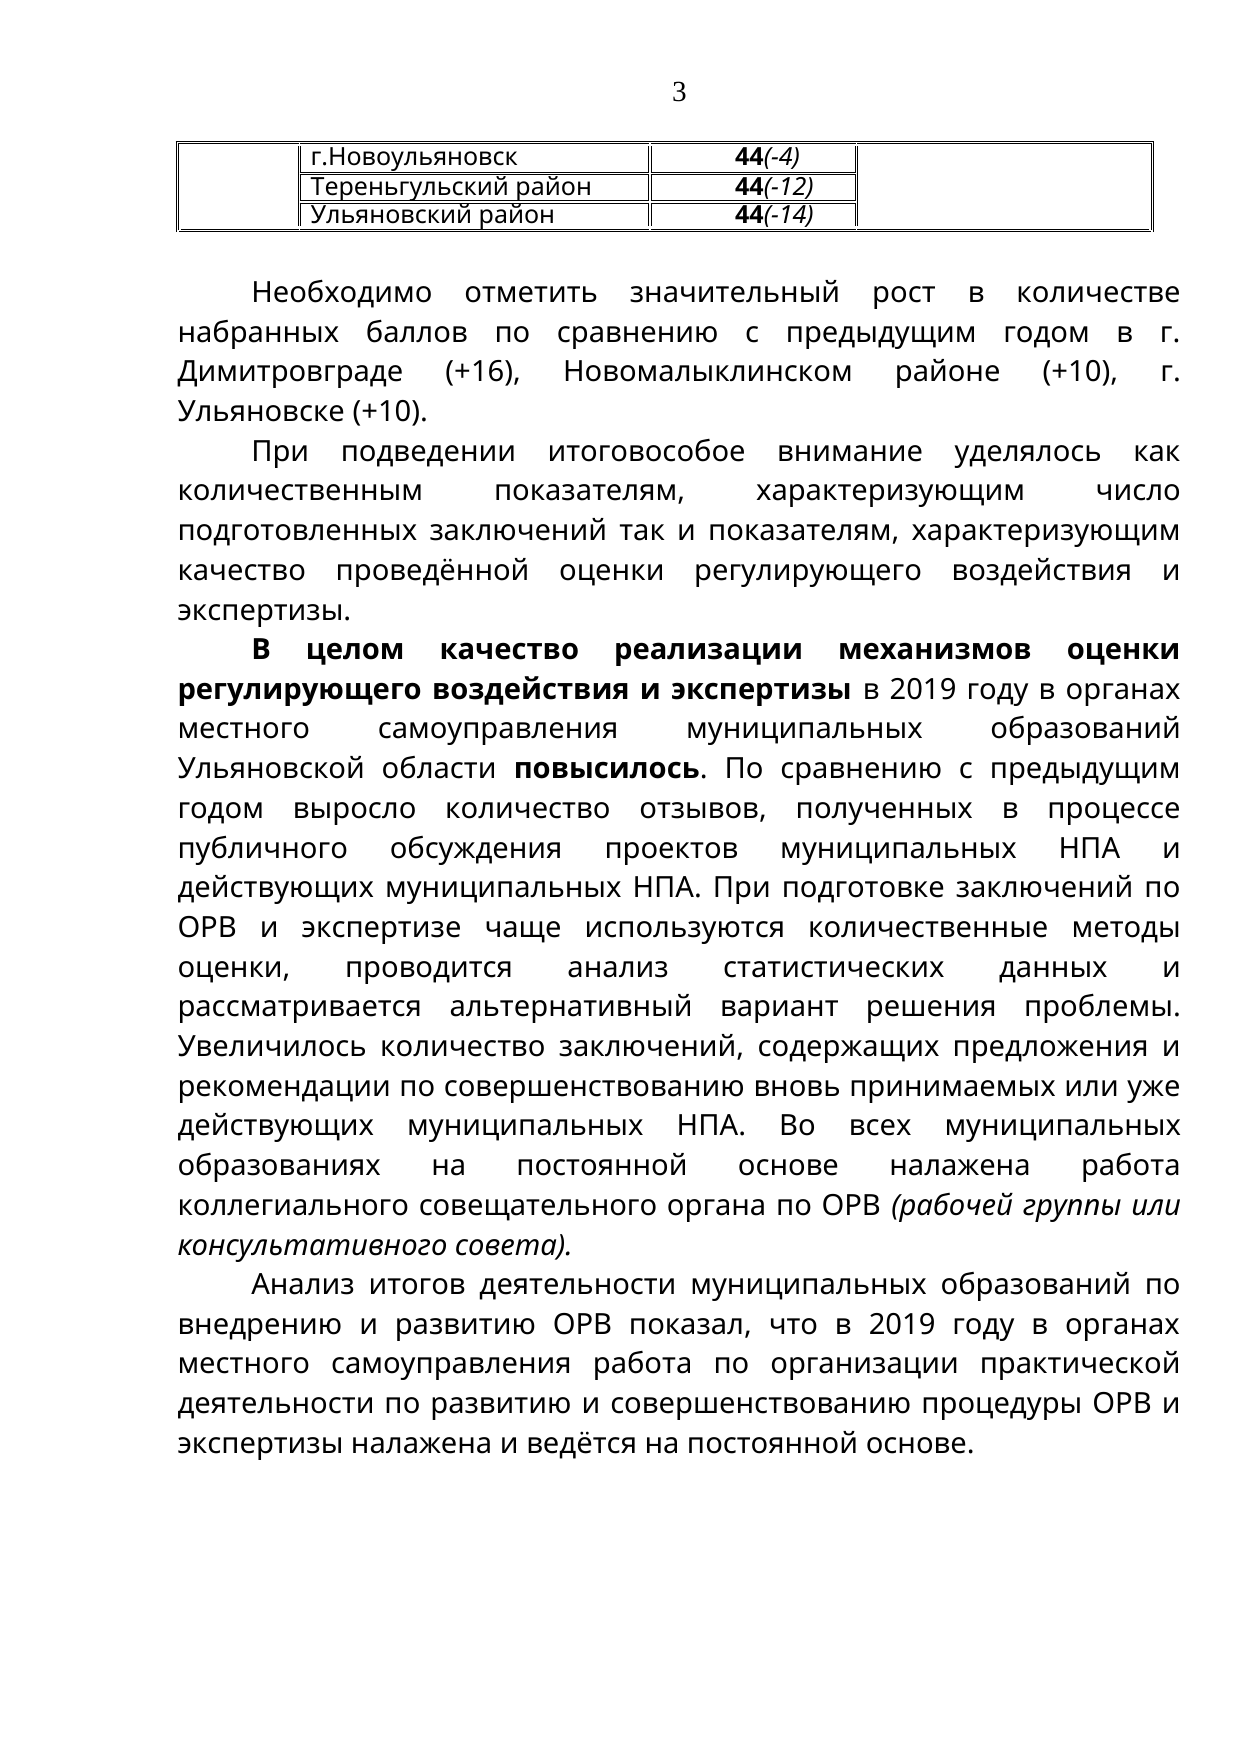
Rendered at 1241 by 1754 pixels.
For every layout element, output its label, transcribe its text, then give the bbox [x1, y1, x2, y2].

text В целом качество реализации механизмов оценки регулирующего воздействия и экспертизы в 2019 году в органах местного самоуправления муниципальных образований Ульяновской области повысилось. По сравнению с предыдущим годом выросло количество отзывов, полученных в процессе публичного обсуждения проектов муниципальных НПА и действующих муниципальных НПА. При подготовке заключений по ОРВ и экспертизе чаще используются количественные методы оценки, проводится анализ статистических данных и рассматривается альтернативный вариант решения проблемы. Увеличилось количество заключений, содержащих предложения и рекомендации по совершенствованию вновь принимаемых или уже действующих муниципальных НПА. Во всех муниципальных образованиях на постоянной основе налажена работа коллегиального совещательного органа по ОРВ (рабочей группы или консультативного совета). [177, 628, 1181, 1263]
text Необходимо отметить значительный рост в количестве набранных баллов по сравнению с предыдущим годом в г. Димитровграде (+16), Новомалыклинском районе (+10), г. Ульяновске (+10). [177, 271, 1181, 430]
text Анализ итогов деятельности муниципальных образований по внедрению и развитию ОРВ показал, что в 2019 году в органах местного самоуправления работа по организации практической деятельности по развитию и совершенствованию процедуры ОРВ и экспертизы налажена и ведётся на постоянной основе. [177, 1263, 1181, 1462]
table_cell Тереньгульский район [301, 175, 648, 200]
table_cell 44(-12) [652, 175, 855, 200]
table_cell 44(-14) [650, 200, 857, 228]
table_cell г.Новоульяновск [299, 142, 650, 172]
table_cell 44(-4) [650, 142, 857, 172]
text При подведении итоговособое внимание уделялось как количественным показателям, характеризующим число подготовленных заключений так и показателям, характеризующим качество проведённой оценки регулирующего воздействия и экспертизы. [177, 430, 1181, 628]
table_cell Ульяновский район [299, 200, 650, 228]
table_cell 13 [179, 144, 299, 228]
